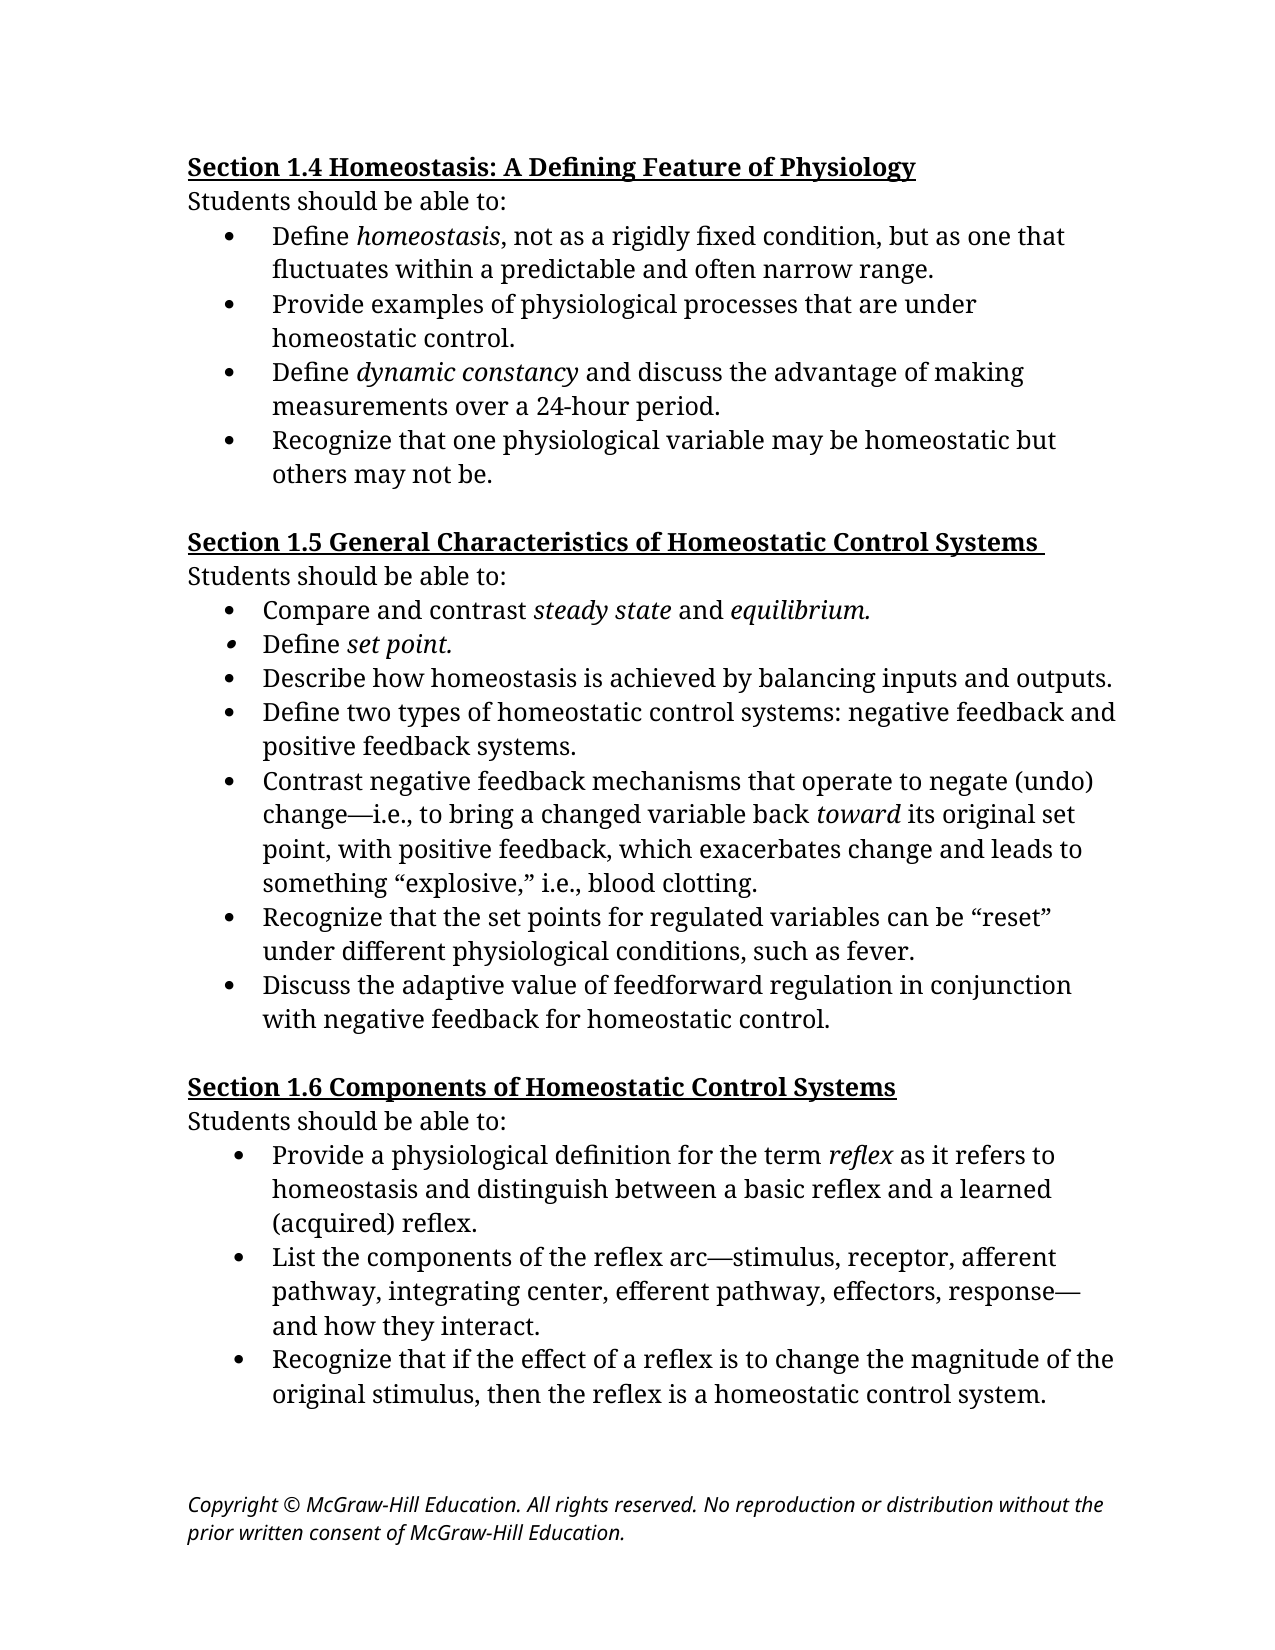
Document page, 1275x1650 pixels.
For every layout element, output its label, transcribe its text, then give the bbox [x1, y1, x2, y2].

text Students should be able to: [187, 1104, 1125, 1138]
list Define homeostasis, not as a rigidly fixed condition, but as one that fluctuates within a predictable and often narrow range. [225, 218, 1125, 286]
list Provide a physiological definition for the term reflex as it refers to homeostasis and distinguish between a basic reflex and a learned (acquired) reflex. [234, 1138, 1125, 1240]
list List the components of the reflex arc—stimulus, receptor, afferent pathway, integrating center, efferent pathway, effectors, response—and how they interact. [234, 1240, 1125, 1342]
list Discuss the adaptive value of feedforward regulation in conjunction with negative feedback for homeostatic control. [225, 967, 1125, 1036]
list Provide examples of physiological processes that are under homeostatic control. [225, 286, 1125, 354]
list Recognize that the set points for regulated variables can be “reset” under different physiological conditions, such as fever. [225, 899, 1125, 967]
list Recognize that one physiological variable may be homeostatic but others may not be. [225, 422, 1125, 491]
text Section 1.5 General Characteristics of Homeostatic Control Systems Students should be able to: [187, 525, 1125, 593]
text Students should be able to: [187, 184, 1125, 218]
list Recognize that if the effect of a reflex is to change the magnitude of the original stimulus, then the reflex is a homeostatic control system. [234, 1342, 1125, 1410]
list Define two types of homeostatic control systems: negative feedback and positive feedback systems. [225, 695, 1125, 763]
list Define set point. [225, 627, 1125, 661]
text Section 1.6 Components of Homeostatic Control Systems [187, 1070, 1125, 1104]
list Contrast negative feedback mechanisms that operate to negate (undo) change—i.e., to bring a changed variable back toward its original set point, with positive feedback, which exacerbates change and leads to something “explosive,” i.e., blood clotting. [225, 763, 1125, 899]
list Compare and contrast steady state and equilibrium. [225, 593, 1125, 627]
text Section 1.4 Homeostasis: A Defining Feature of Physiology [187, 150, 1087, 184]
list Define dynamic constancy and discuss the advantage of making measurements over a 24-hour period. [225, 354, 1125, 422]
list Describe how homeostasis is achieved by balancing inputs and outputs. [225, 661, 1125, 695]
